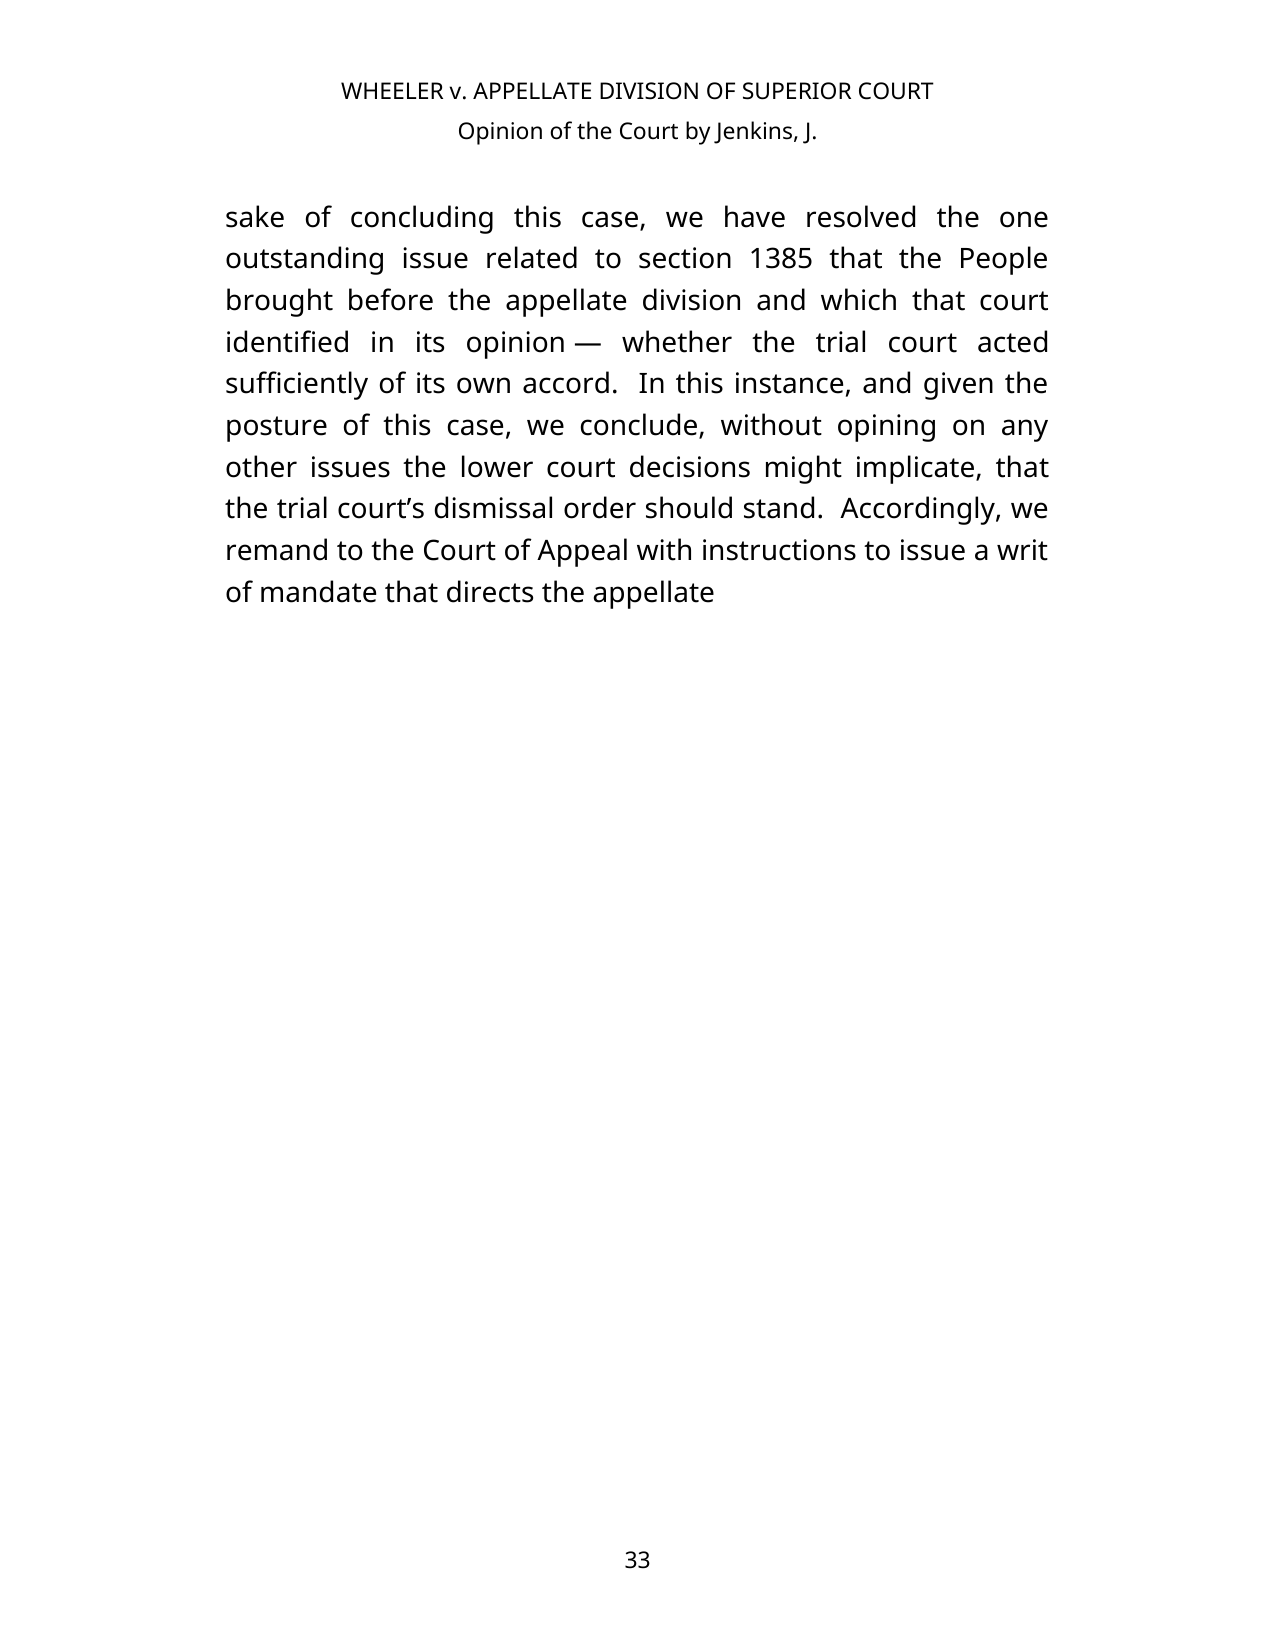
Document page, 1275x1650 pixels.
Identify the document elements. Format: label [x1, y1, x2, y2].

text [225, 194, 1050, 610]
